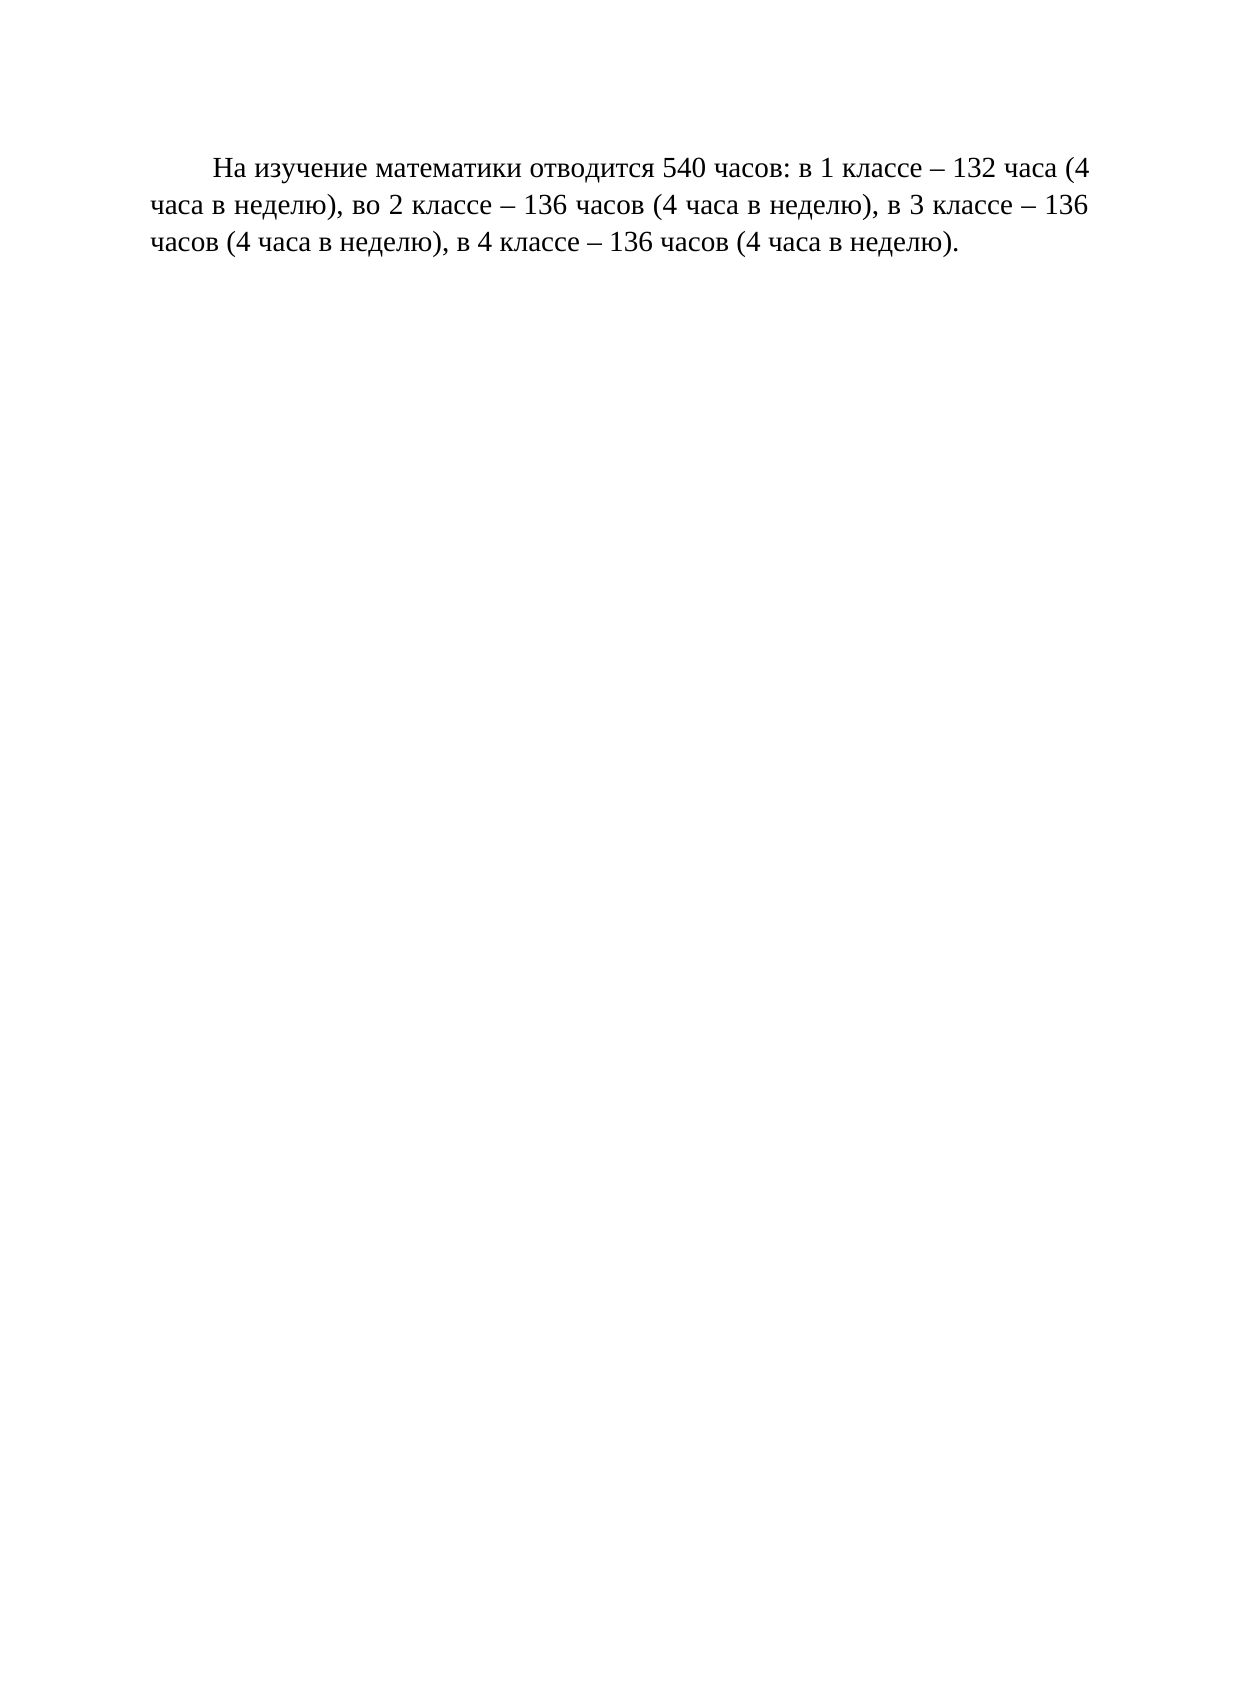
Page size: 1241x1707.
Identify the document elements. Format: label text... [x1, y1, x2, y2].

text ‌На изучение математики отводится 540 часов: в 1 классе – 132 часа (4 часа в неделю), во 2 классе – 136 часов (4 часа в неделю), в 3 классе – 136 часов (4 часа в неделю), в 4 классе – 136 часов (4 часа в неделю).‌‌ [150, 150, 1090, 257]
